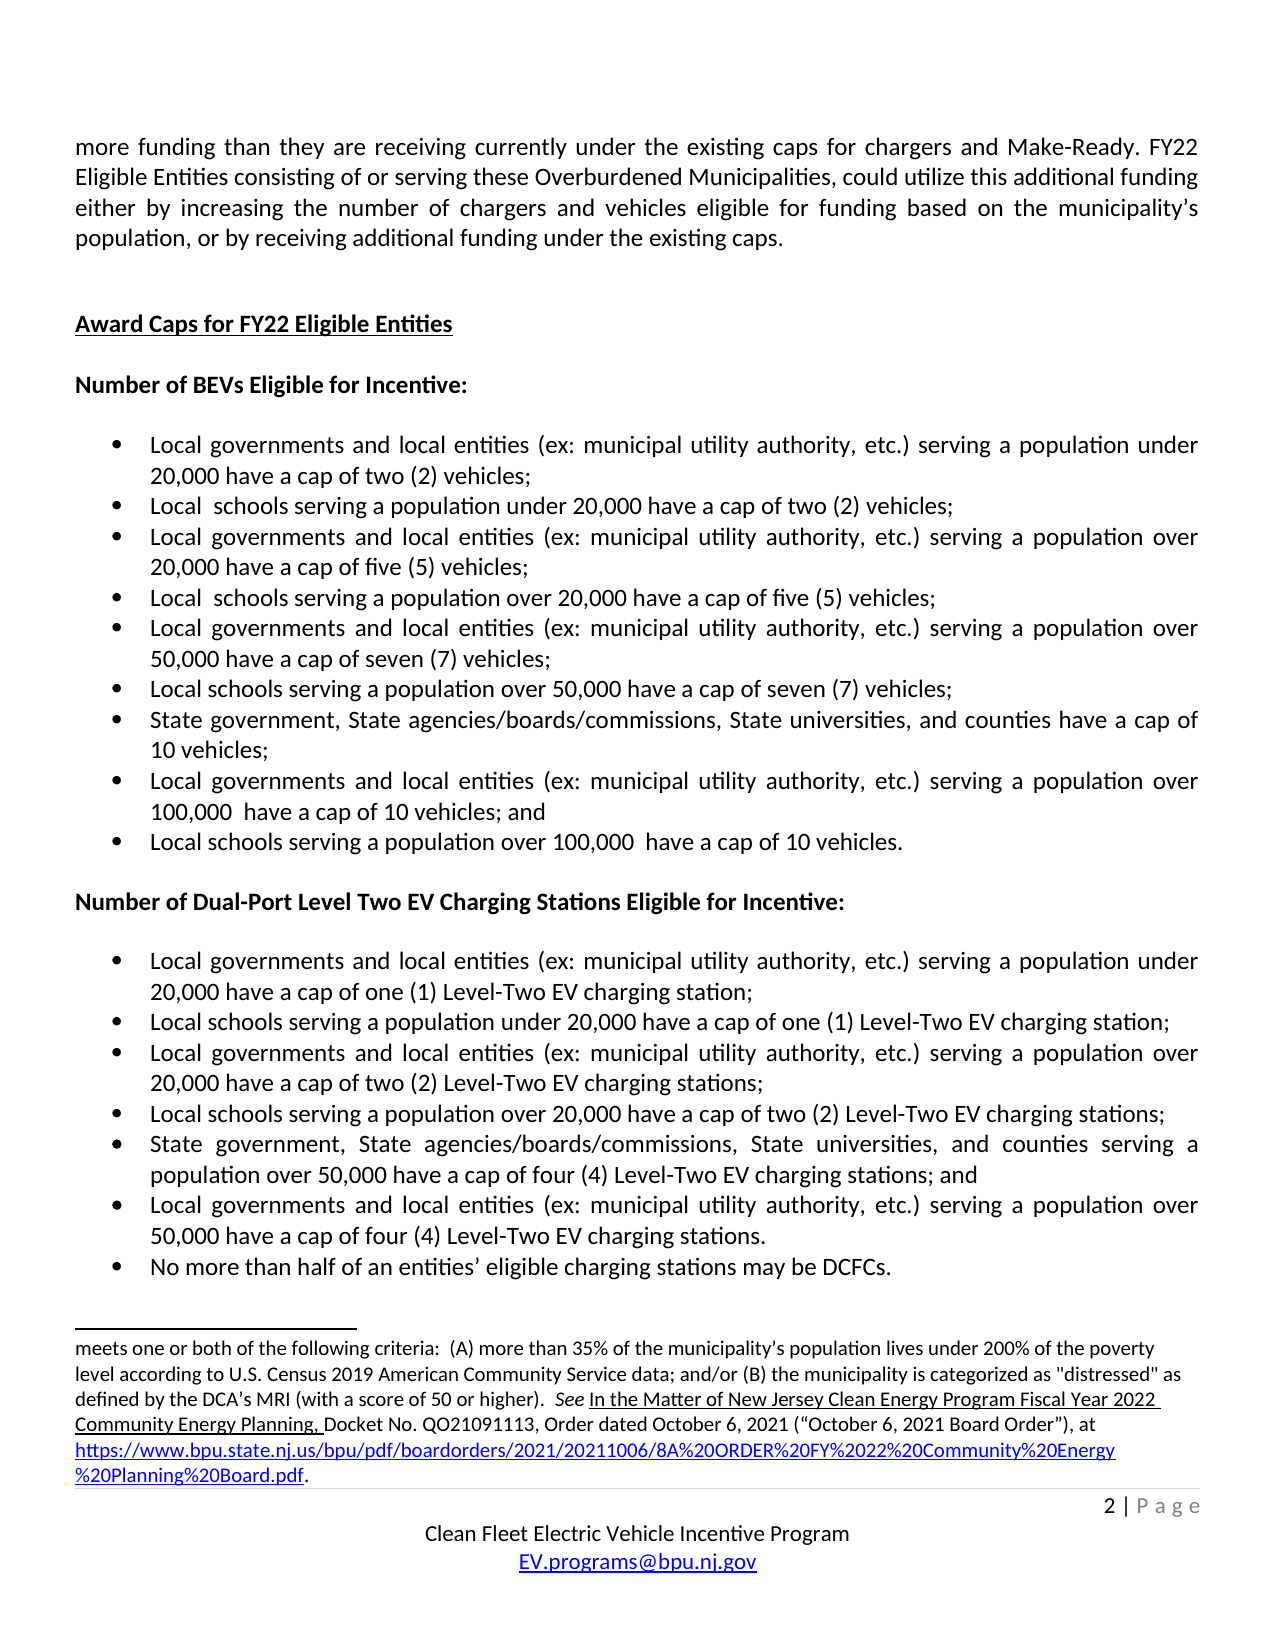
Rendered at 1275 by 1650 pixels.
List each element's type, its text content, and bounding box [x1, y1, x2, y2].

list Local governments and local entities (ex: municipal utility authority, etc.) serving a population under 20,000 have a cap of two (2) vehicles; [112, 429, 1200, 490]
list Local governments and local entities (ex: municipal utility authority, etc.) serving a population over 50,000 have a cap of seven (7) vehicles; [112, 612, 1200, 673]
list Local governments and local entities (ex: municipal utility authority, etc.) serving a population over 20,000 have a cap of two (2) Level-Two EV charging stations; [112, 1037, 1200, 1098]
list Local governments and local entities (ex: municipal utility authority, etc.) serving a population over 20,000 have a cap of five (5) vehicles; [112, 521, 1200, 582]
text Award Caps for FY22 Eligible Entities [75, 309, 1200, 339]
list Local schools serving a population under 20,000 have a cap of two (2) vehicles; [112, 490, 1200, 521]
list Local schools serving a population over 20,000 have a cap of five (5) vehicles; [112, 582, 1200, 612]
list Local schools serving a population under 20,000 have a cap of one (1) Level-Two EV charging station; [112, 1007, 1200, 1037]
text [75, 131, 1200, 253]
text Number of BEVs Eligible for Incentive: [75, 370, 1200, 400]
list No more than half of an entities’ eligible charging stations may be DCFCs. [112, 1251, 1200, 1281]
list Local schools serving a population over 20,000 have a cap of two (2) Level-Two EV charging stations; [112, 1098, 1200, 1129]
list Local schools serving a population over 100,000 have a cap of 10 vehicles. [112, 826, 1200, 857]
list State government, State agencies/boards/commissions, State universities, and counties have a cap of 10 vehicles; [112, 704, 1200, 765]
list State government, State agencies/boards/commissions, State universities, and counties serving a population over 50,000 have a cap of four (4) Level-Two EV charging stations; and [112, 1129, 1200, 1190]
list Local schools serving a population over 50,000 have a cap of seven (7) vehicles; [112, 673, 1200, 704]
text Number of Dual-Port Level Two EV Charging Stations Eligible for Incentive: [75, 886, 1200, 916]
list Local governments and local entities (ex: municipal utility authority, etc.) serving a population under 20,000 have a cap of one (1) Level-Two EV charging station; [112, 946, 1200, 1007]
list Local governments and local entities (ex: municipal utility authority, etc.) serving a population over 50,000 have a cap of four (4) Level-Two EV charging stations. [112, 1190, 1200, 1251]
list Local governments and local entities (ex: municipal utility authority, etc.) serving a population over 100,000 have a cap of 10 vehicles; and [112, 765, 1200, 826]
